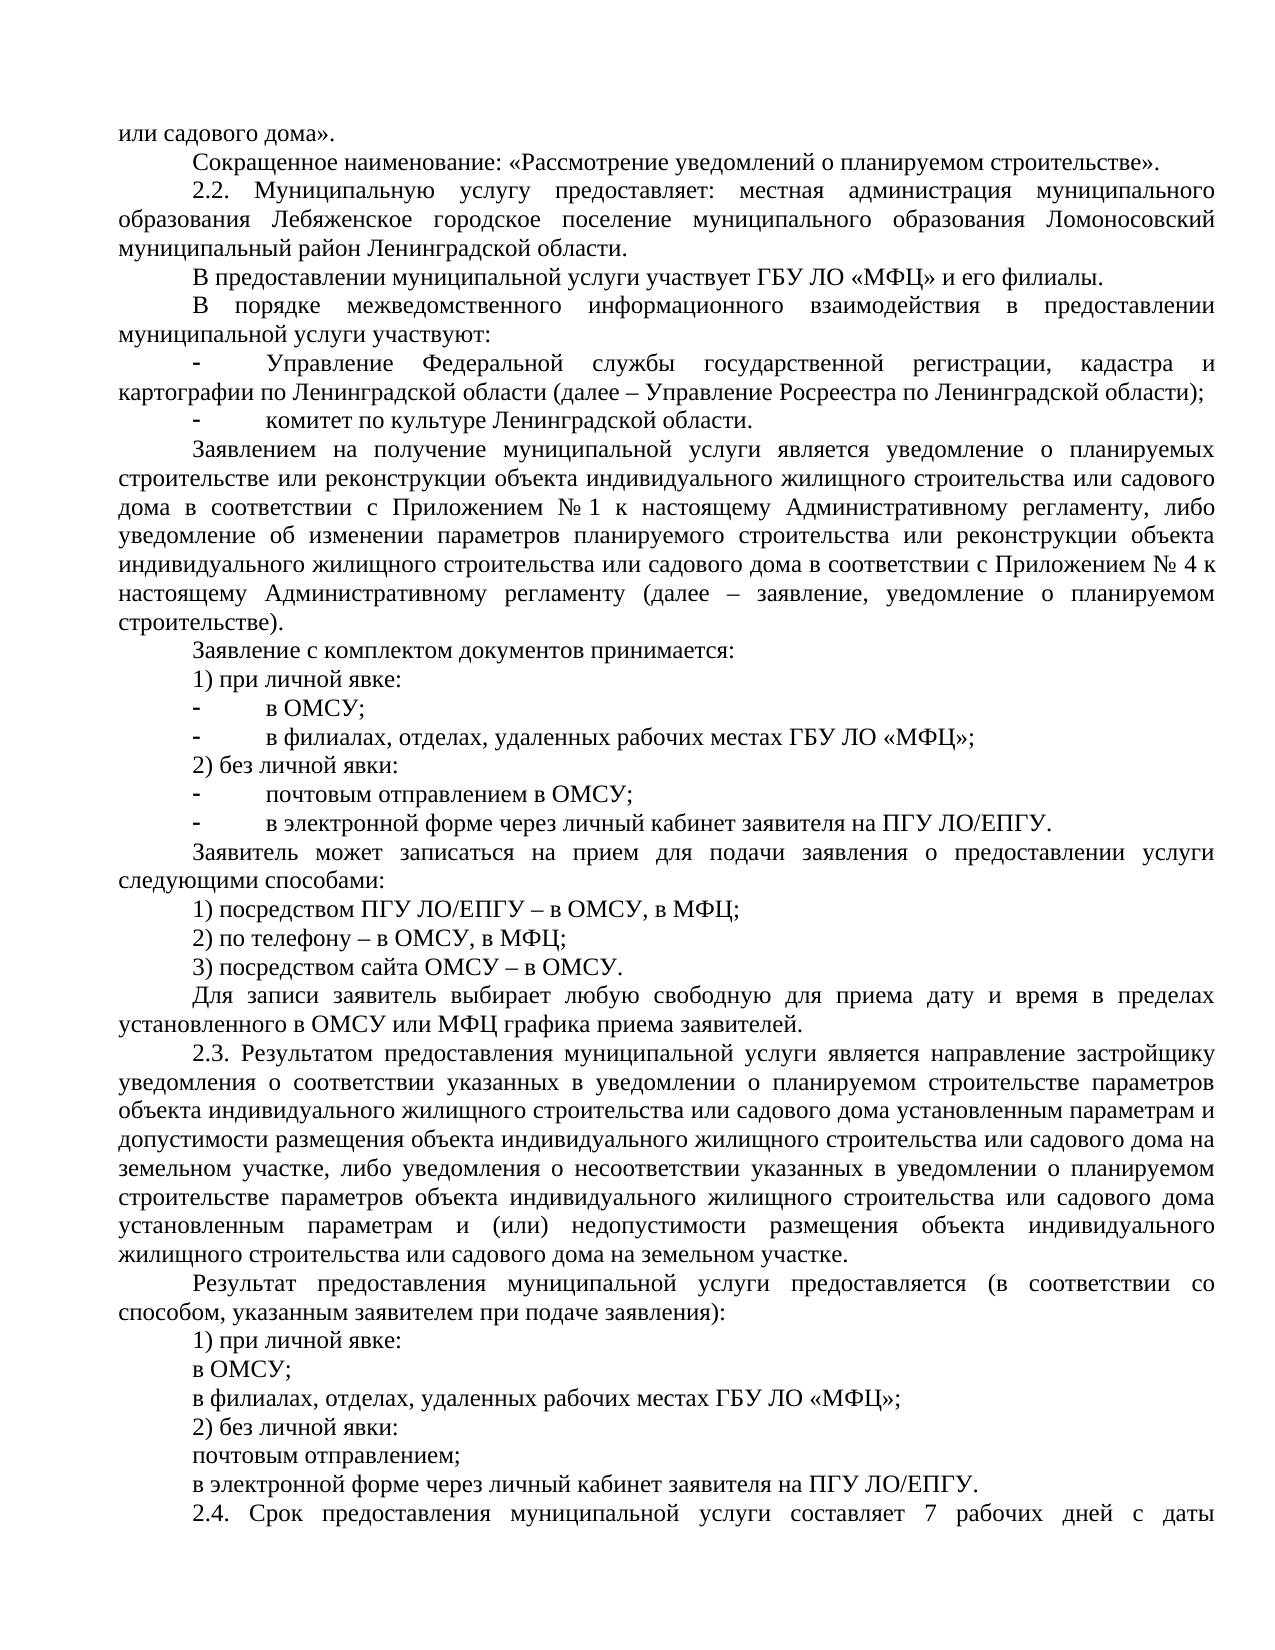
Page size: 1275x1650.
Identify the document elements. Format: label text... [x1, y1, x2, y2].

text почтовым отправлением; [118, 1441, 1216, 1469]
text в электронной форме через личный кабинет заявителя на ПГУ ЛО/ЕПГУ. [118, 1469, 1216, 1498]
text 2) без личной явки: [118, 1412, 1216, 1441]
text Для записи заявитель выбирает любую свободную для приема дату и время в пределах установленного в ОМСУ или МФЦ графика приема заявителей. [118, 981, 1216, 1038]
list в филиалах, отделах, удаленных рабочих местах ГБУ ЛО «МФЦ»; [118, 722, 1216, 751]
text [118, 1498, 1216, 1527]
text 1) при личной явке: [118, 1326, 1216, 1354]
text 2) по телефону – в ОМСУ, в МФЦ; [118, 923, 1216, 952]
text 2.2. Муниципальную услугу предоставляет: местная администрация муниципального образования Лебяженское городское поселение муниципального образования Ломоносовский муниципальный район Ленинградской области. [118, 176, 1216, 262]
text 3) посредством сайта ОМСУ – в ОМСУ. [118, 952, 1216, 981]
text в ОМСУ; [118, 1354, 1216, 1383]
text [118, 118, 1216, 147]
list Управление Федеральной службы государственной регистрации, кадастра и картографии по Ленинградской области (далее – Управление Росреестра по Ленинградской области); [118, 348, 1216, 406]
text 1) при личной явке: [118, 664, 1216, 693]
text В предоставлении муниципальной услуги участвует ГБУ ЛО «МФЦ» и его филиалы. [118, 262, 1216, 291]
list почтовым отправлением в ОМСУ; [118, 779, 1216, 808]
text Результат предоставления муниципальной услуги предоставляется (в соответствии со способом, указанным заявителем при подаче заявления): [118, 1268, 1216, 1326]
list в электронной форме через личный кабинет заявителя на ПГУ ЛО/ЕПГУ. [118, 808, 1216, 837]
text В порядке межведомственного информационного взаимодействия в предоставлении муниципальной услуги участвуют: [118, 291, 1216, 348]
list комитет по культуре Ленинградской области. [118, 406, 1216, 434]
list в ОМСУ; [118, 693, 1216, 722]
text 2.3. Результатом предоставления муниципальной услуги является направление застройщику уведомления о соответствии указанных в уведомлении о планируемом строительстве параметров объекта индивидуального жилищного строительства или садового дома установленным параметрам и допустимости размещения объекта индивидуального жилищного строительства или садового дома на земельном участке, либо уведомления о несоответствии указанных в уведомлении о планируемом строительстве параметров объекта индивидуального жилищного строительства или садового дома установленным параметрам и (или) недопустимости размещения объекта индивидуального жилищного строительства или садового дома на земельном участке. [118, 1038, 1216, 1268]
text Заявление с комплектом документов принимается: [118, 636, 1216, 664]
text Сокращенное наименование: «Рассмотрение уведомлений о планируемом строительстве». [118, 147, 1216, 176]
text 1) посредством ПГУ ЛО/ЕПГУ – в ОМСУ, в МФЦ; [118, 894, 1216, 923]
text Заявлением на получение муниципальной услуги является уведомление о планируемых строительстве или реконструкции объекта индивидуального жилищного строительства или садового дома в соответствии с Приложением № 1 к настоящему Административному регламенту, либо уведомление об изменении параметров планируемого строительства или реконструкции объекта индивидуального жилищного строительства или садового дома в соответствии с Приложением № 4 к настоящему Административному регламенту (далее – заявление, уведомление о планируемом строительстве). [118, 434, 1216, 636]
text Заявитель может записаться на прием для подачи заявления о предоставлении услуги следующими способами: [118, 837, 1216, 894]
text 2) без личной явки: [118, 751, 1216, 779]
text в филиалах, отделах, удаленных рабочих местах ГБУ ЛО «МФЦ»; [118, 1383, 1216, 1412]
